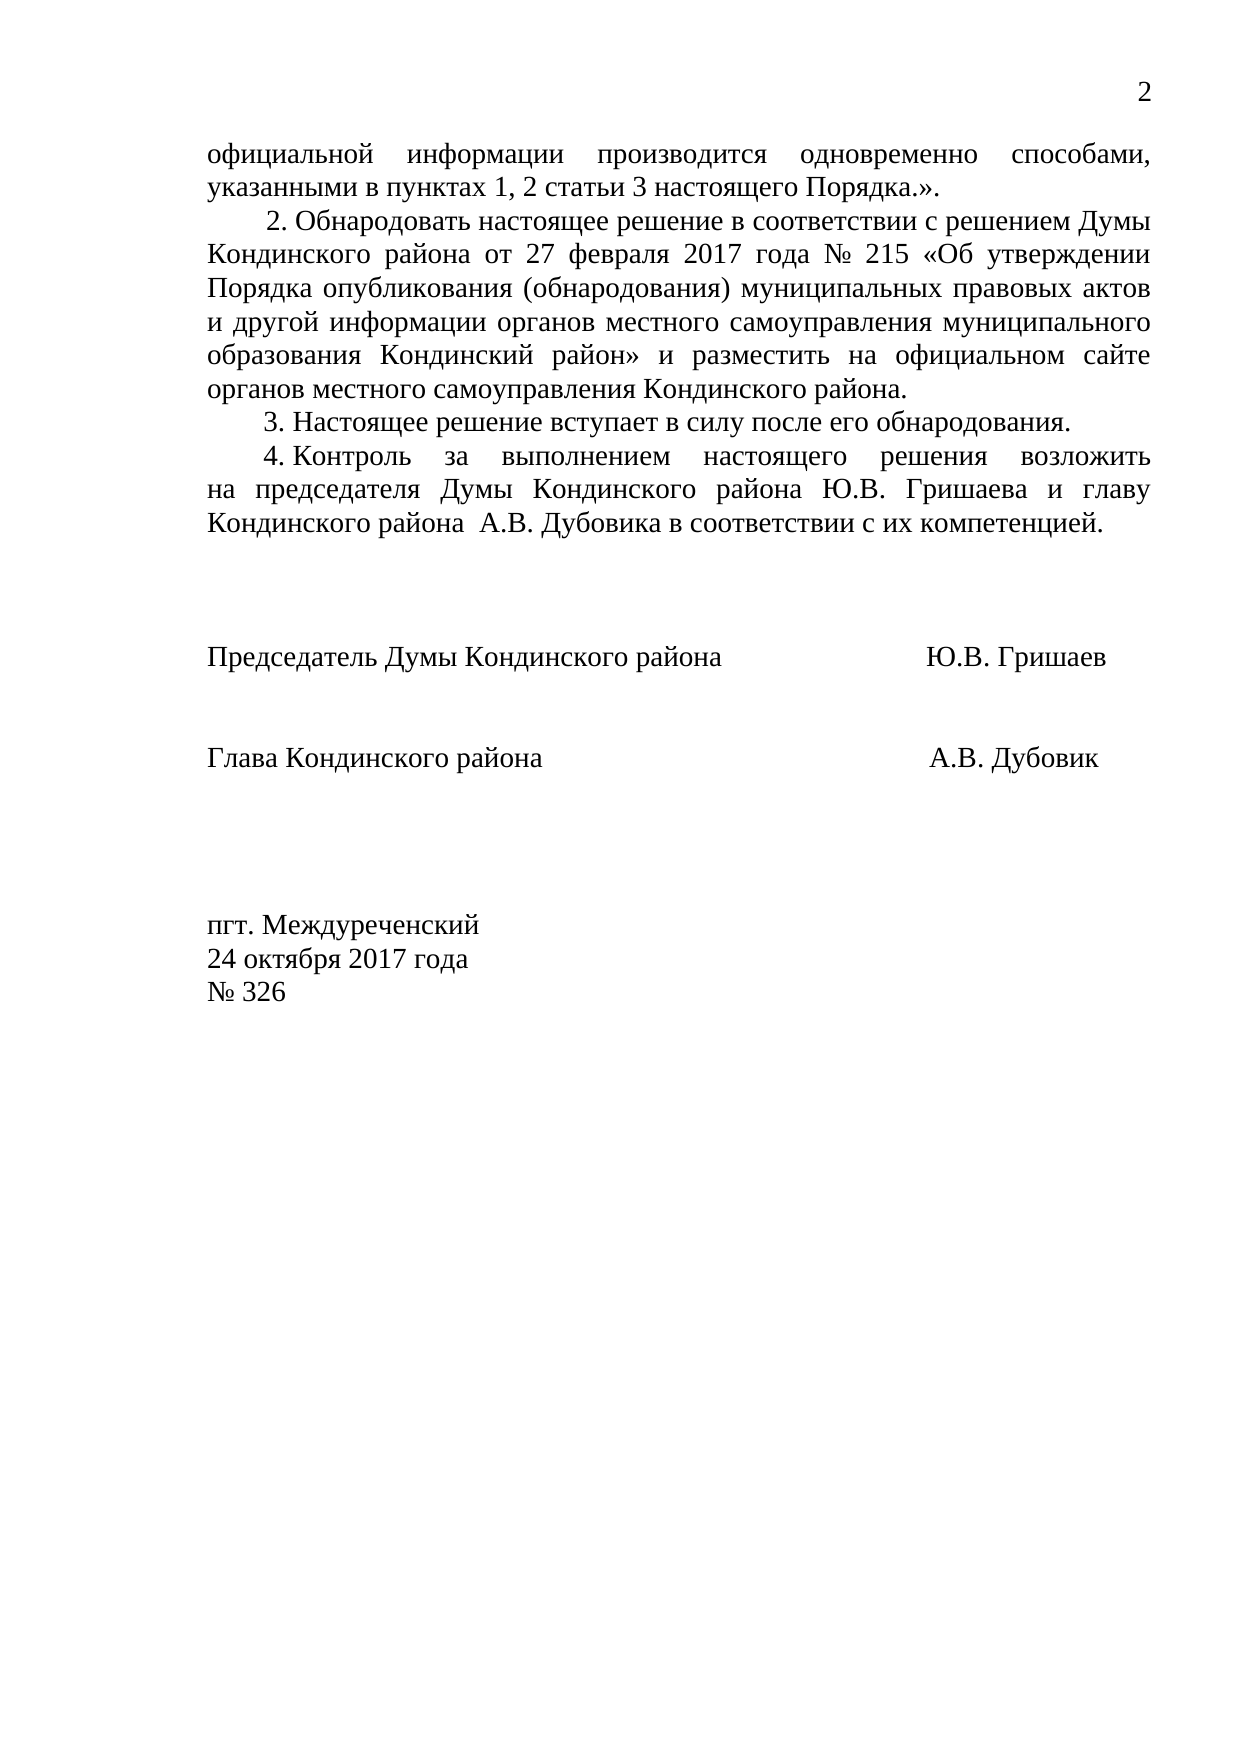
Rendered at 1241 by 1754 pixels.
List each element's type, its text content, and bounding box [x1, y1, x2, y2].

text пгт. Междуреченский [207, 907, 1152, 941]
list Контроль за выполнением настоящего решения возложить на председателя Думы Кондинского района Ю.В. Гришаева и главу Кондинского района А.В. Дубовика в соответствии с их компетенцией. [207, 438, 1152, 538]
list Обнародовать настоящее решение в соответствии с решением Думы Кондинского района от 27 февраля 2017 года № 215 «Об утверждении Порядка опубликования (обнародования) муниципальных правовых актов и другой информации органов местного самоуправления муниципального образования Кондинский район» и разместить на официальном сайте органов местного самоуправления Кондинского района. [207, 203, 1152, 404]
text № 326 [207, 974, 1152, 1008]
text Глава Кондинского района А.В. Дубовик [207, 740, 1152, 773]
text 24 октября 2017 года [207, 941, 1152, 974]
text Председатель Думы Кондинского района Ю.В. Гришаев [207, 639, 1152, 673]
list Настоящее решение вступает в силу после его обнародования. [207, 404, 1152, 438]
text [207, 136, 1152, 203]
